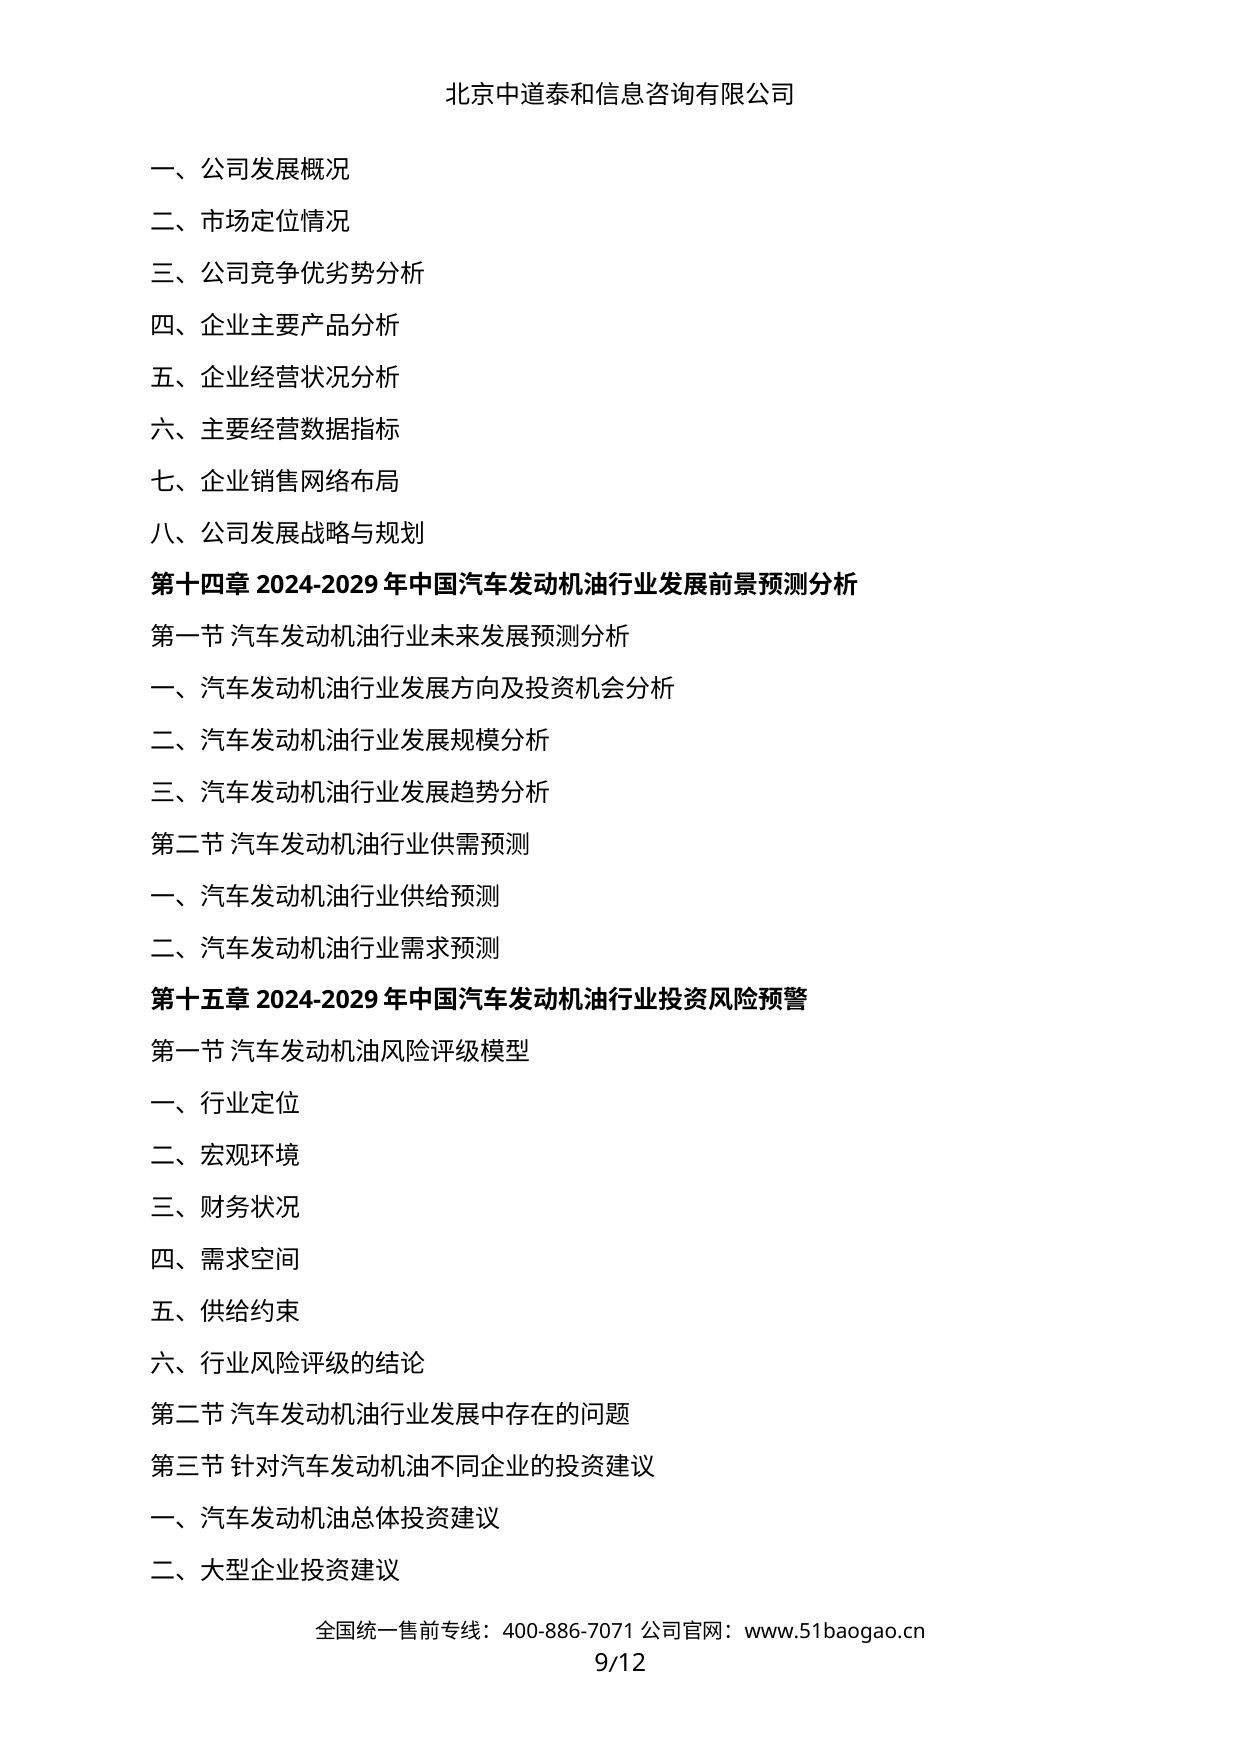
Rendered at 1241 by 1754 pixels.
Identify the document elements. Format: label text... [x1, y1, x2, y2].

text 二、汽车发动机油行业需求预测 [150, 928, 1090, 964]
text 第二节 汽车发动机油行业供需预测 [150, 824, 1090, 861]
text 一、公司发展概况 [150, 150, 1090, 186]
text 三、公司竞争优劣势分析 [150, 254, 1090, 290]
text 五、供给约束 [150, 1291, 1090, 1327]
text 第三节 针对汽车发动机油不同企业的投资建议 [150, 1447, 1090, 1483]
text 六、主要经营数据指标 [150, 409, 1090, 446]
text 一、汽车发动机油行业供给预测 [150, 876, 1090, 912]
text 三、财务状况 [150, 1187, 1090, 1224]
text 二、市场定位情况 [150, 202, 1090, 238]
text 第十五章 2024-2029年中国汽车发动机油行业投资风险预警 [150, 980, 1090, 1016]
text 二、汽车发动机油行业发展规模分析 [150, 721, 1090, 757]
text 二、宏观环境 [150, 1136, 1090, 1172]
text 二、大型企业投资建议 [150, 1551, 1090, 1587]
text 四、需求空间 [150, 1239, 1090, 1276]
text 第一节 汽车发动机油行业未来发展预测分析 [150, 617, 1090, 653]
text 三、汽车发动机油行业发展趋势分析 [150, 772, 1090, 809]
text 第一节 汽车发动机油风险评级模型 [150, 1032, 1090, 1068]
text 第十四章 2024-2029年中国汽车发动机油行业发展前景预测分析 [150, 565, 1090, 601]
text 八、公司发展战略与规划 [150, 513, 1090, 549]
text 一、汽车发动机油总体投资建议 [150, 1499, 1090, 1535]
text 一、汽车发动机油行业发展方向及投资机会分析 [150, 669, 1090, 705]
text 五、企业经营状况分析 [150, 357, 1090, 394]
text 七、企业销售网络布局 [150, 461, 1090, 497]
text 六、行业风险评级的结论 [150, 1343, 1090, 1379]
text 一、行业定位 [150, 1084, 1090, 1120]
text 第二节 汽车发动机油行业发展中存在的问题 [150, 1395, 1090, 1431]
text 四、企业主要产品分析 [150, 306, 1090, 342]
